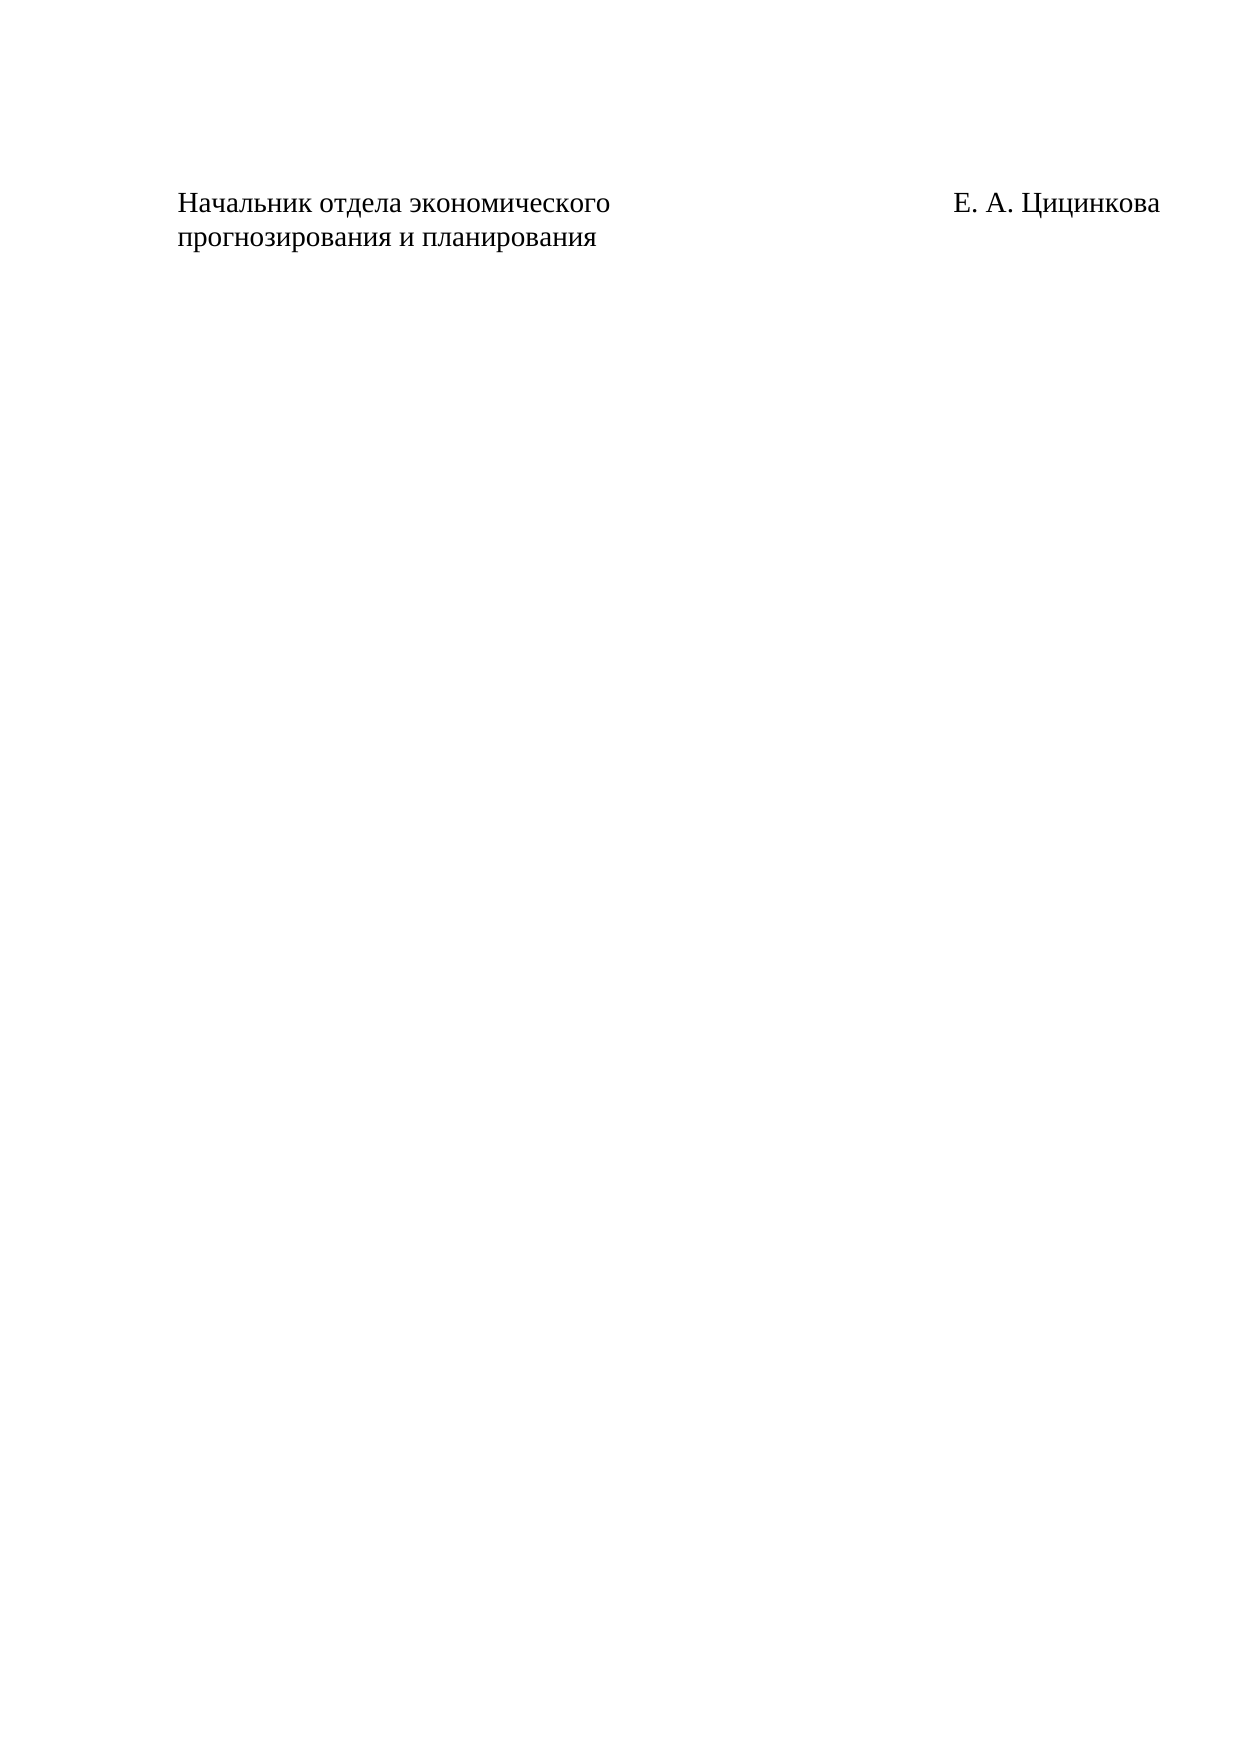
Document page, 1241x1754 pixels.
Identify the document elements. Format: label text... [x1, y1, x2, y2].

text Начальник отдела экономического Е. А. Цицинкова [177, 185, 1181, 219]
text прогнозирования и планирования [177, 219, 1181, 252]
